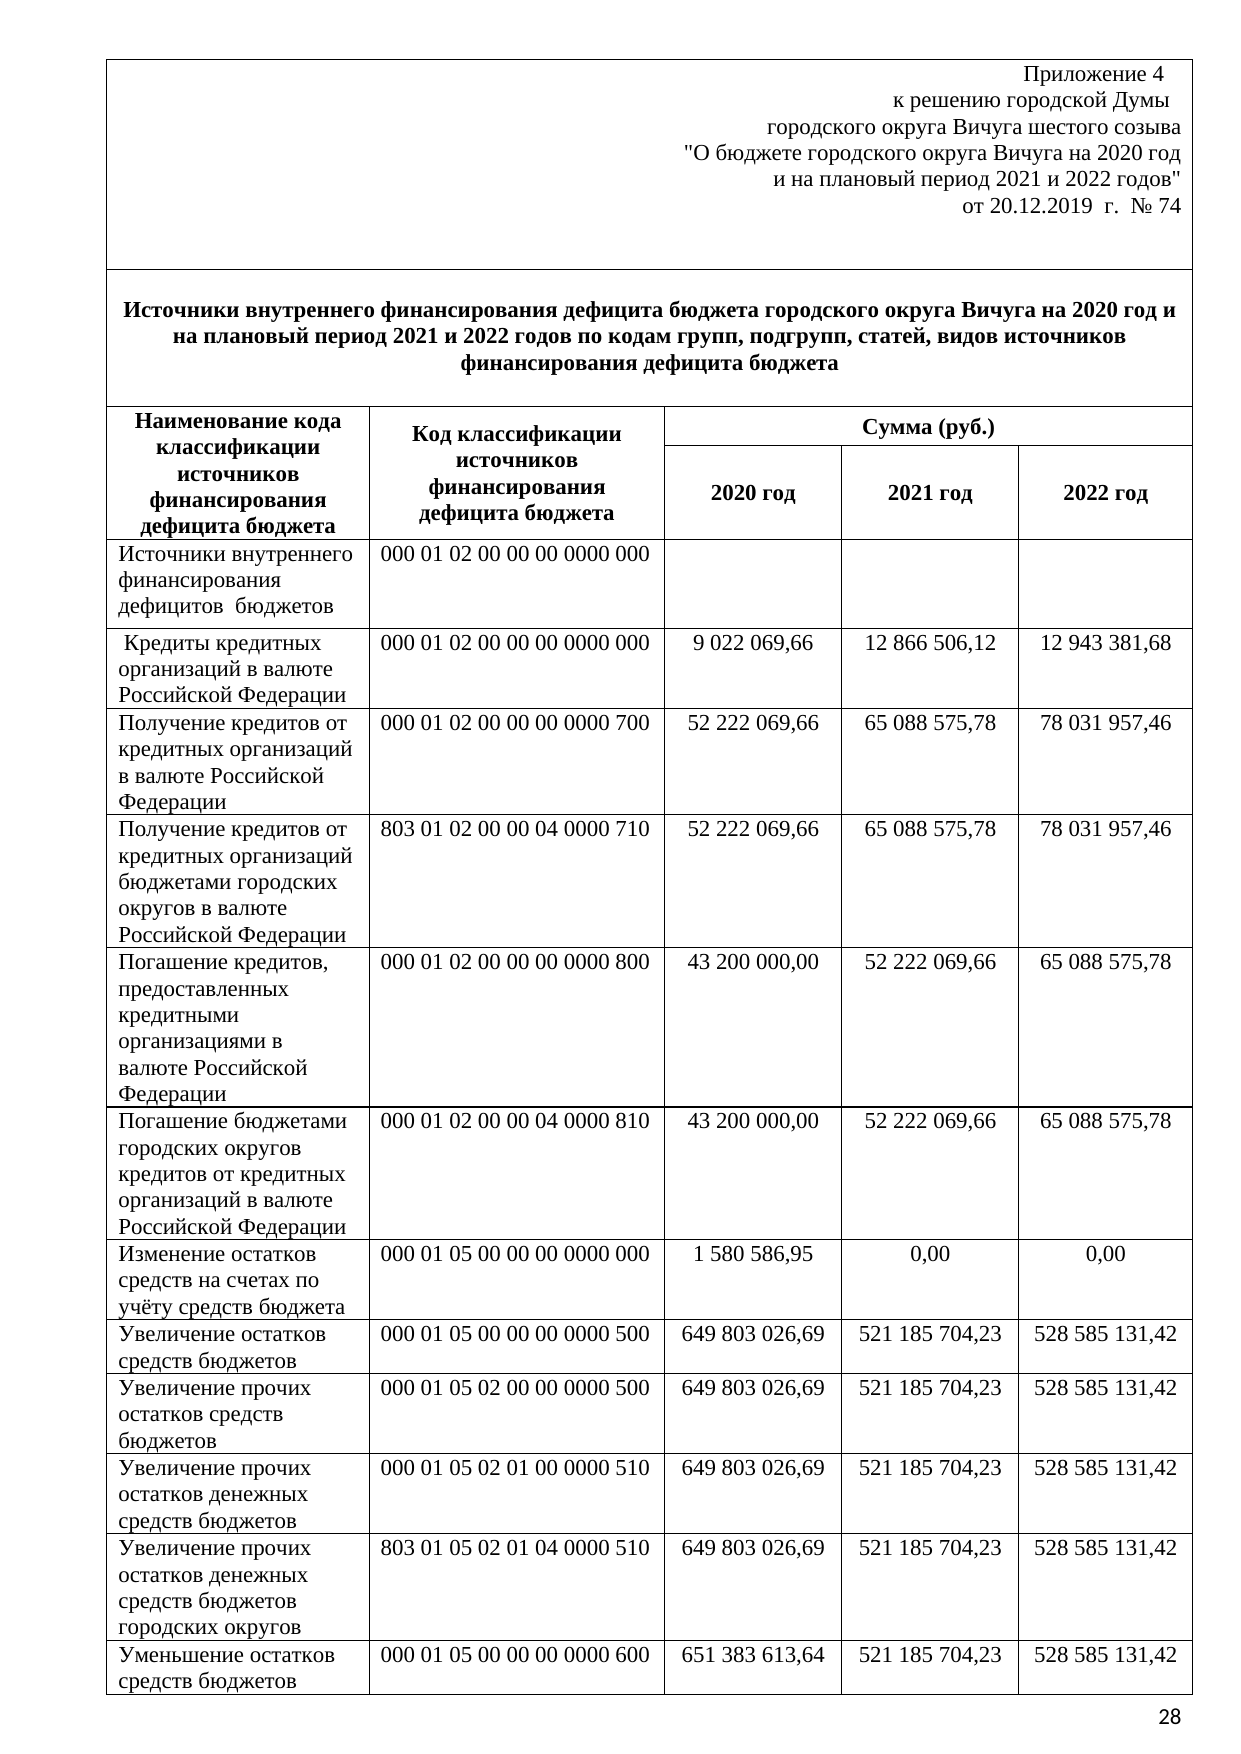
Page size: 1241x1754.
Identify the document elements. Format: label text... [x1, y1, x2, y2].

table_cell Увеличение прочих остатков денежных средств бюджетов [107, 1454, 369, 1533]
table_cell 65 088 575,78 [842, 815, 1018, 947]
table_cell Код классификации источников финансирования дефицита бюджета [370, 407, 664, 539]
table_cell 12 943 381,68 [1019, 629, 1192, 708]
table_cell 0,00 [1019, 1240, 1192, 1319]
table_cell Увеличение прочих остатков средств бюджетов [107, 1374, 369, 1453]
table_cell 000 01 05 02 01 00 0000 510 [370, 1454, 664, 1533]
table_cell Наименование кода классификации источников финансирования дефицита бюджета [107, 407, 369, 539]
table_cell 12 866 506,12 [842, 629, 1018, 708]
table_cell 521 185 704,23 [842, 1534, 1018, 1640]
table_cell 000 01 02 00 00 00 0000 000 [370, 629, 664, 708]
table_cell 43 200 000,00 [665, 1108, 841, 1239]
table_header Приложение 4 к решению городской Думы городского округа Вичуга шестого созыва "О бюджете городского округа Вичуга на 2020 год и на плановый период 2021 и 2022 годов" от 20.12.2019 г. № 74 [107, 60, 1192, 268]
table_cell 000 01 02 00 00 00 0000 800 [370, 948, 664, 1106]
table_cell 65 088 575,78 [1019, 948, 1192, 1106]
table_cell Уменьшение остатков средств бюджетов [107, 1641, 369, 1693]
table_cell 78 031 957,46 [1019, 815, 1192, 947]
table_cell [665, 540, 841, 628]
table_cell 000 01 05 00 00 00 0000 600 [370, 1641, 664, 1693]
table_cell 000 01 02 00 00 00 0000 700 [370, 709, 664, 814]
table_cell Источники внутреннего финансирования дефицита бюджета городского округа Вичуга на 2020 год и на плановый период 2021 и 2022 годов по кодам групп, подгрупп, статей, видов источников финансирования дефицита бюджета [107, 270, 1192, 406]
table_cell Кредиты кредитных организаций в валюте Российской Федерации [107, 629, 369, 708]
table_cell 528 585 131,42 [1019, 1320, 1192, 1373]
table_cell Погашение кредитов, предоставленных кредитными организациями в валюте Российской Федерации [107, 948, 369, 1106]
table_cell 649 803 026,69 [665, 1534, 841, 1640]
table_cell 649 803 026,69 [665, 1374, 841, 1453]
table_cell 521 185 704,23 [842, 1320, 1018, 1373]
table_cell [842, 540, 1018, 628]
table_cell 65 088 575,78 [842, 709, 1018, 814]
table_cell 2022 год [1019, 446, 1192, 539]
table_cell Увеличение остатков средств бюджетов [107, 1320, 369, 1373]
table_cell 78 031 957,46 [1019, 709, 1192, 814]
table_cell 52 222 069,66 [665, 709, 841, 814]
table_cell 2021 год [842, 446, 1018, 539]
table_cell 528 585 131,42 [1019, 1374, 1192, 1453]
table_cell Получение кредитов от кредитных организаций бюджетами городских округов в валюте Российской Федерации [107, 815, 369, 947]
table_cell 803 01 05 02 01 04 0000 510 [370, 1534, 664, 1640]
table_cell 000 01 05 00 00 00 0000 000 [370, 1240, 664, 1319]
table_cell 528 585 131,42 [1019, 1454, 1192, 1533]
table_cell 43 200 000,00 [665, 948, 841, 1106]
table_cell Погашение бюджетами городских округов кредитов от кредитных организаций в валюте Российской Федерации [107, 1108, 369, 1239]
table_cell Увеличение прочих остатков денежных средств бюджетов городских округов [107, 1534, 369, 1640]
table_cell 0,00 [842, 1240, 1018, 1319]
table_cell 528 585 131,42 [1019, 1534, 1192, 1640]
table_cell Сумма (руб.) [665, 407, 1192, 445]
table_cell 521 185 704,23 [842, 1641, 1018, 1693]
table_cell 9 022 069,66 [665, 629, 841, 708]
table_cell 521 185 704,23 [842, 1454, 1018, 1533]
table_cell 000 01 05 00 00 00 0000 500 [370, 1320, 664, 1373]
table_cell 649 803 026,69 [665, 1454, 841, 1533]
table_cell 52 222 069,66 [842, 1108, 1018, 1239]
table_cell [1019, 540, 1192, 628]
table_cell 528 585 131,42 [1019, 1641, 1192, 1693]
table_cell 000 01 02 00 00 00 0000 000 [370, 540, 664, 628]
table_cell 649 803 026,69 [665, 1320, 841, 1373]
table_cell 52 222 069,66 [665, 815, 841, 947]
table_cell 651 383 613,64 [665, 1641, 841, 1693]
table_cell 1 580 586,95 [665, 1240, 841, 1319]
table_cell Изменение остатков средств на счетах по учёту средств бюджета [107, 1240, 369, 1319]
table_cell Источники внутреннего финансирования дефицитов бюджетов [107, 540, 369, 628]
table_cell 52 222 069,66 [842, 948, 1018, 1106]
table_cell 65 088 575,78 [1019, 1108, 1192, 1239]
table_cell Получение кредитов от кредитных организаций в валюте Российской Федерации [107, 709, 369, 814]
table_cell 000 01 02 00 00 04 0000 810 [370, 1108, 664, 1239]
table_cell 803 01 02 00 00 04 0000 710 [370, 815, 664, 947]
table_cell 521 185 704,23 [842, 1374, 1018, 1453]
table_cell 2020 год [665, 446, 841, 539]
table_cell 000 01 05 02 00 00 0000 500 [370, 1374, 664, 1453]
